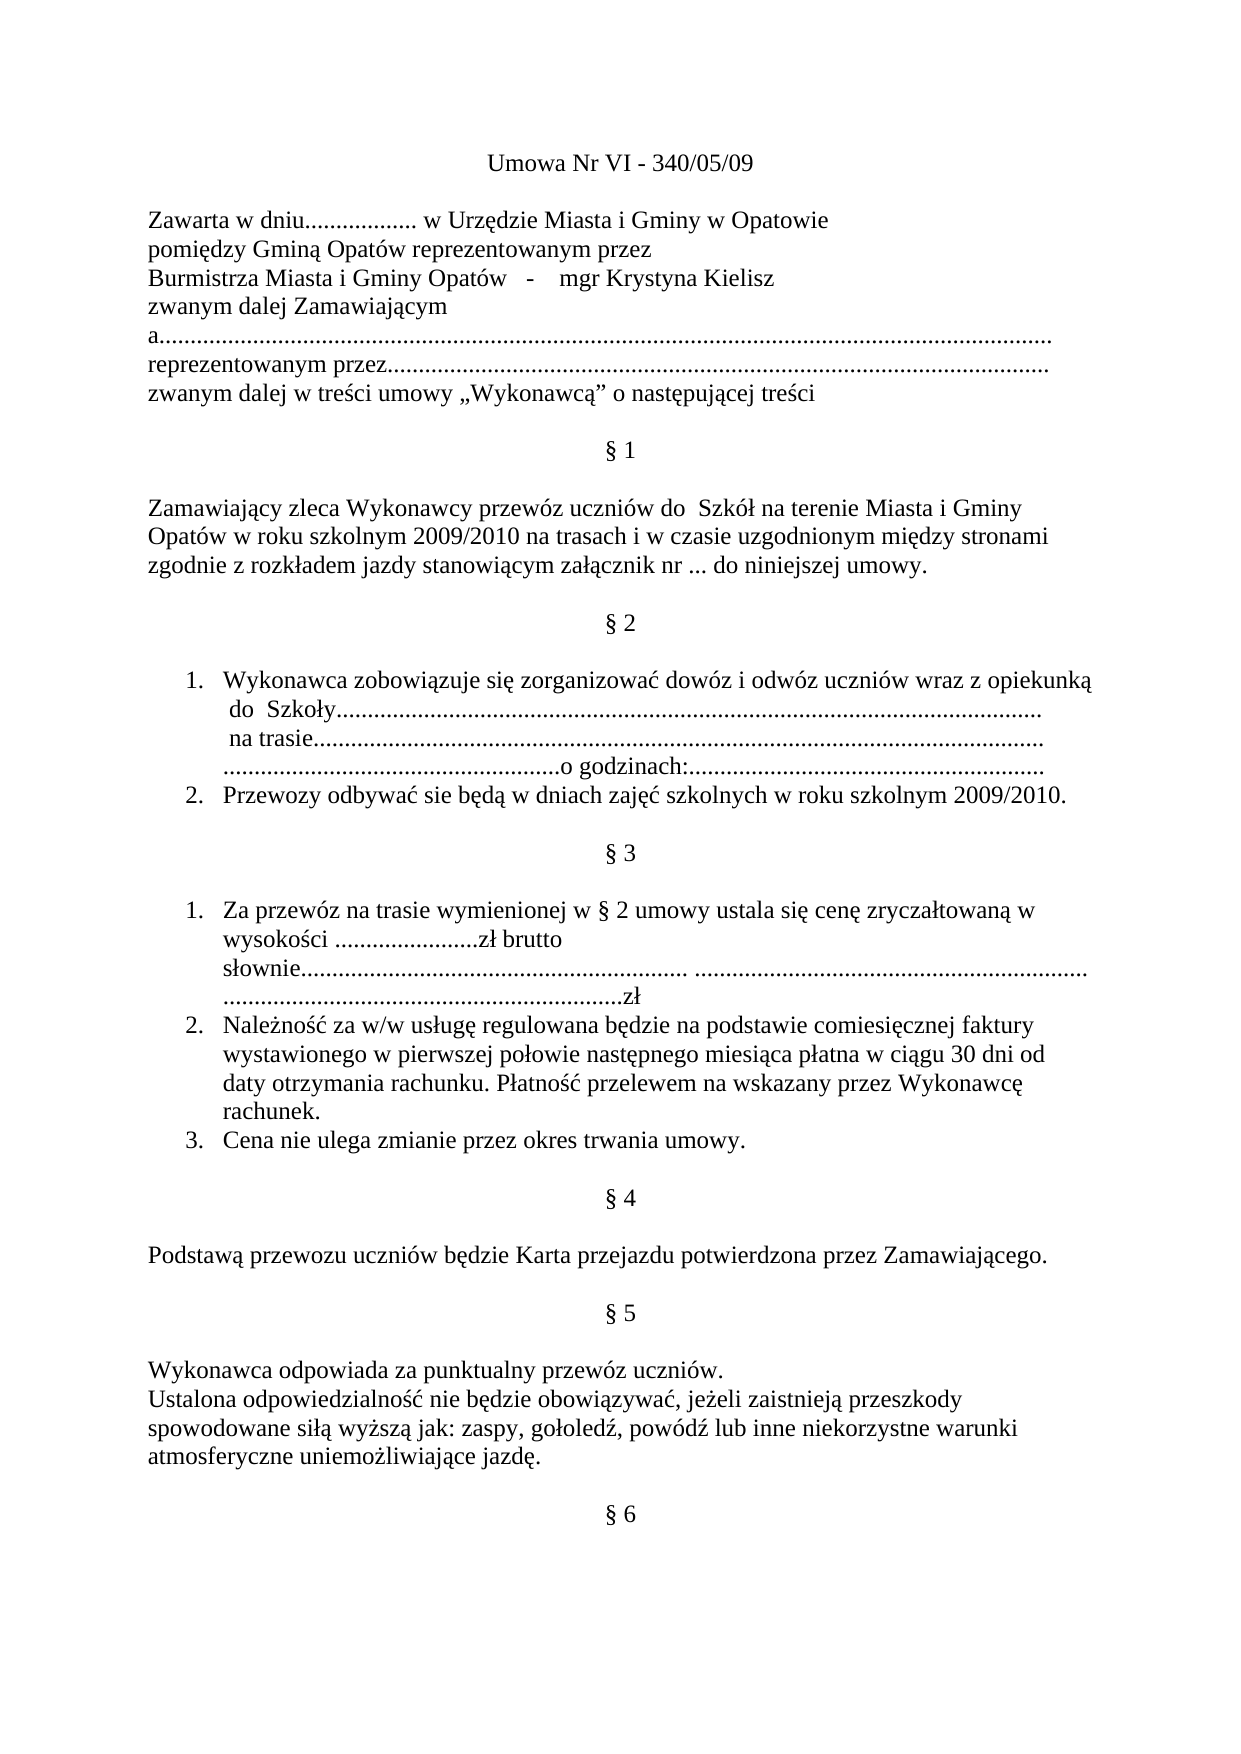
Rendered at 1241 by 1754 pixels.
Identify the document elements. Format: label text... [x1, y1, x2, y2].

list Cena nie ulega zmianie przez okres trwania umowy. [185, 1125, 1093, 1154]
text § 1 [148, 435, 1093, 464]
list Za przewóz na trasie wymienionej w § 2 umowy ustala się cenę zryczałtowaną w wysokości .......................zł brutto słownie.............................................................. ...............................................................................................................................zł [185, 895, 1093, 1010]
text Zamawiający zleca Wykonawcy przewóz uczniów do Szkół na terenie Miasta i Gminy Opatów w roku szkolnym 2009/2010 na trasach i w czasie uzgodnionym między stronami zgodnie z rozkładem jazdy stanowiącym załącznik nr ... do niniejszej umowy. [148, 493, 1093, 579]
text § 4 [148, 1183, 1093, 1211]
list Należność za w/w usługę regulowana będzie na podstawie comiesięcznej faktury wystawionego w pierwszej połowie następnego miesiąca płatna w ciągu 30 dni od daty otrzymania rachunku. Płatność przelewem na wskazany przez Wykonawcę rachunek. [185, 1010, 1093, 1125]
text Zawarta w dniu.................. w Urzędzie Miasta i Gminy w Opatowie [148, 205, 1093, 234]
text Wykonawca odpowiada za punktualny przewóz uczniów. [148, 1355, 1093, 1384]
text § 6 [148, 1499, 1093, 1528]
text Podstawą przewozu uczniów będzie Karta przejazdu potwierdzona przez Zamawiającego. [148, 1240, 1093, 1269]
text Ustalona odpowiedzialność nie będzie obowiązywać, jeżeli zaistnieją przeszkody spowodowane siłą wyższą jak: zaspy, gołoledź, powódź lub inne niekorzystne warunki atmosferyczne uniemożliwiające jazdę. [148, 1384, 1093, 1470]
text zwanym dalej w treści umowy „Wykonawcą” o następującej treści [148, 378, 1093, 406]
list Wykonawca zobowiązuje się zorganizować dowóz i odwóz uczniów wraz z opiekunką [185, 665, 1093, 694]
text na trasie..................................................................................................................... [223, 723, 1093, 751]
text zwanym dalej Zamawiającym [148, 291, 1093, 320]
text § 5 [148, 1298, 1093, 1326]
text reprezentowanym przez.......................................................................................................... [148, 349, 1093, 378]
text ......................................................o godzinach:......................................................... [223, 751, 1093, 780]
text § 3 [148, 838, 1093, 866]
text Umowa Nr VI - 340/05/09 [148, 148, 1093, 176]
text a............................................................................................................................................... [148, 320, 1093, 349]
list Przewozy odbywać sie będą w dniach zajęć szkolnych w roku szkolnym 2009/2010. [185, 780, 1093, 809]
text do Szkoły................................................................................................................. [223, 694, 1093, 723]
text pomiędzy Gminą Opatów reprezentowanym przez [148, 234, 1093, 263]
text § 2 [148, 608, 1093, 636]
text Burmistrza Miasta i Gminy Opatów - mgr Krystyna Kielisz [148, 263, 1093, 291]
